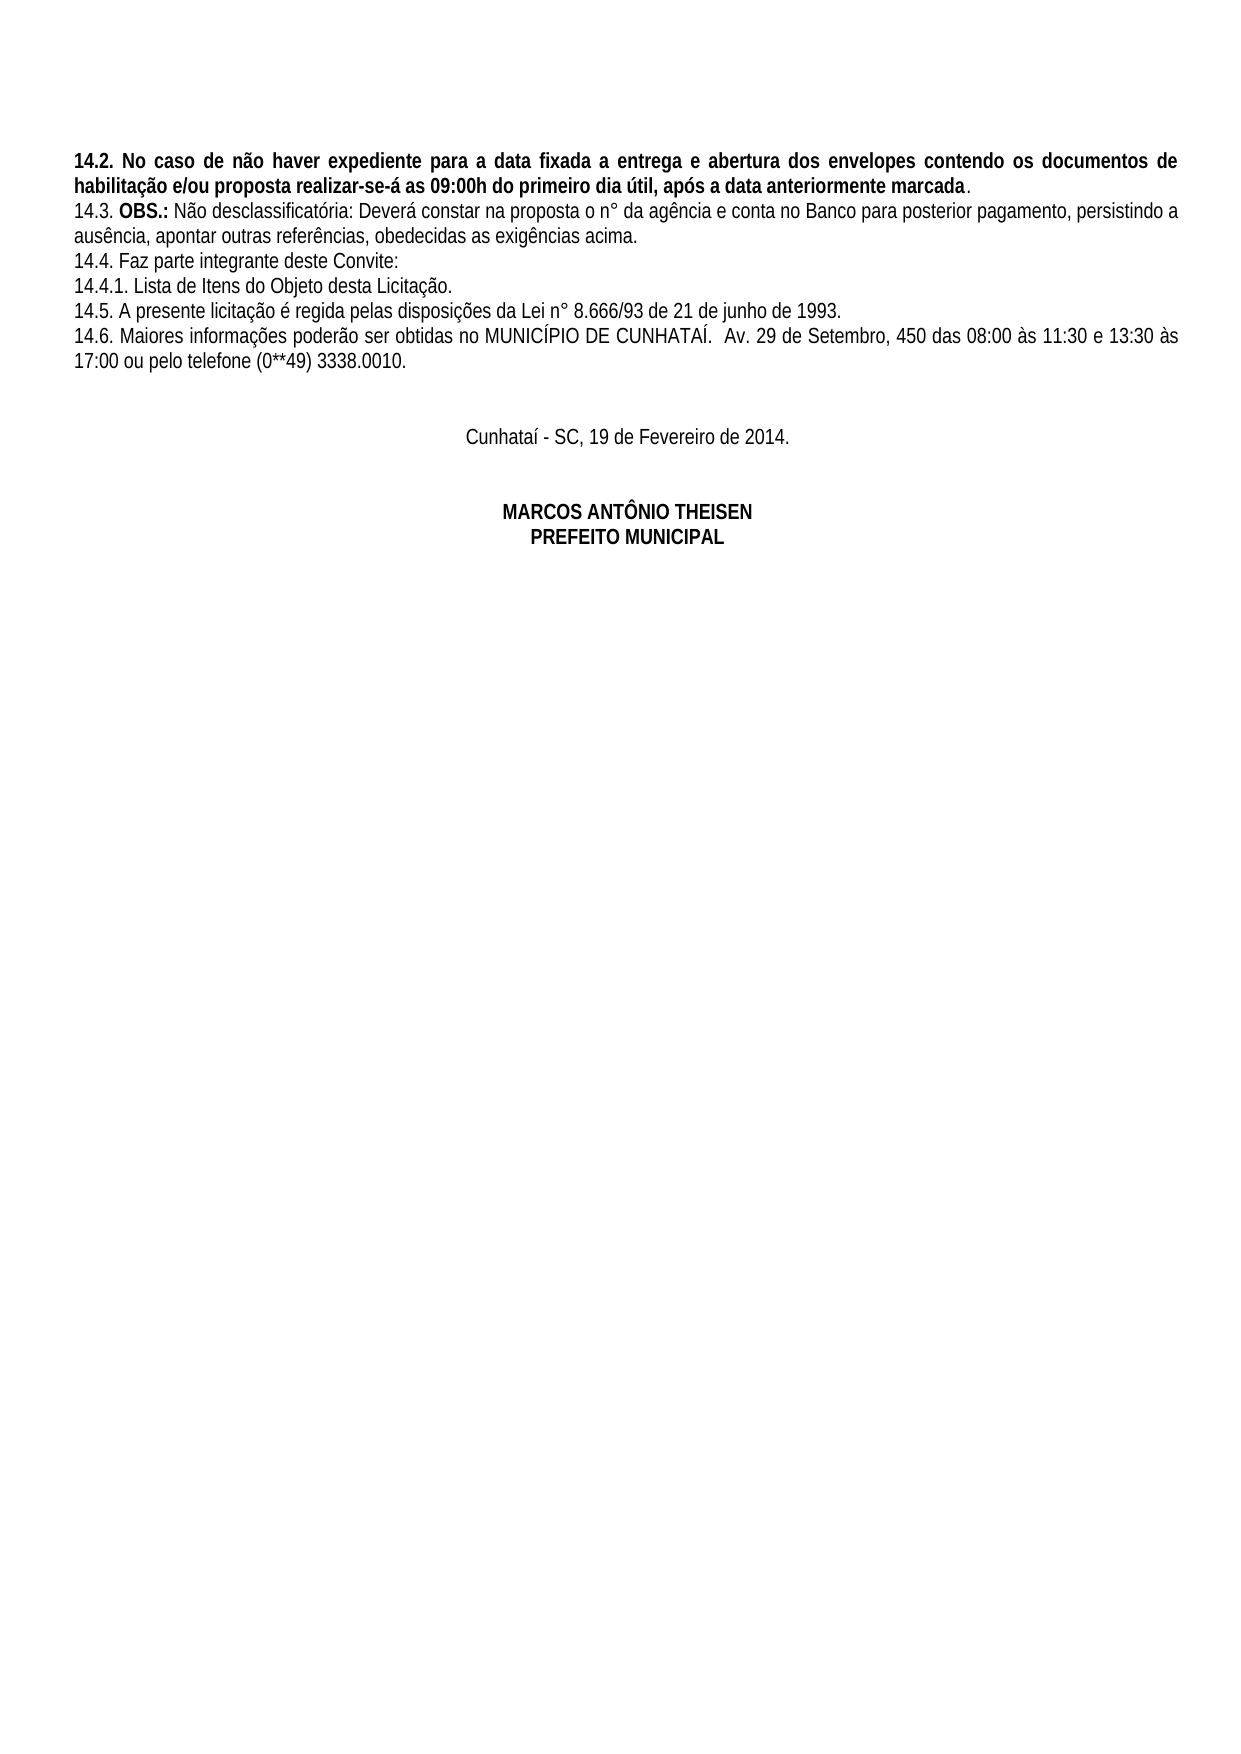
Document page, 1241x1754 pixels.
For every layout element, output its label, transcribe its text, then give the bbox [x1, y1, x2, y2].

text 14.2. No caso de não haver expediente para a data fixada a entrega e abertura dos envelopes contendo os documentos de habilitação e/ou proposta realizar-se-á as 09:00h do primeiro dia útil, após a data anteriormente marcada. [74, 148, 1181, 198]
text 14.6. Maiores informações poderão ser obtidas no MUNICÍPIO DE CUNHATAÍ. Av. 29 de Setembro, 450 das 08:00 às 11:30 e 13:30 às 17:00 ou pelo telefone (0**49) 3338.0010. [74, 323, 1181, 373]
subtitle PREFEITO MUNICIPAL [74, 524, 1181, 549]
text MARCOS ANTÔNIO THEISEN [74, 499, 1181, 524]
text 14.5. A presente licitação é regida pelas disposições da Lei n° 8.666/93 de 21 de junho de 1993. [74, 298, 1181, 323]
text Cunhataí - SC, 19 de Fevereiro de 2014. [74, 424, 1181, 449]
text 14.4. Faz parte integrante deste Convite: [74, 248, 1181, 273]
text 14.3. OBS.: Não desclassificatória: Deverá constar na proposta o n° da agência e conta no Banco para posterior pagamento, persistindo a ausência, apontar outras referências, obedecidas as exigências acima. [74, 198, 1181, 248]
text 14.4.1. Lista de Itens do Objeto desta Licitação. [74, 273, 1181, 298]
